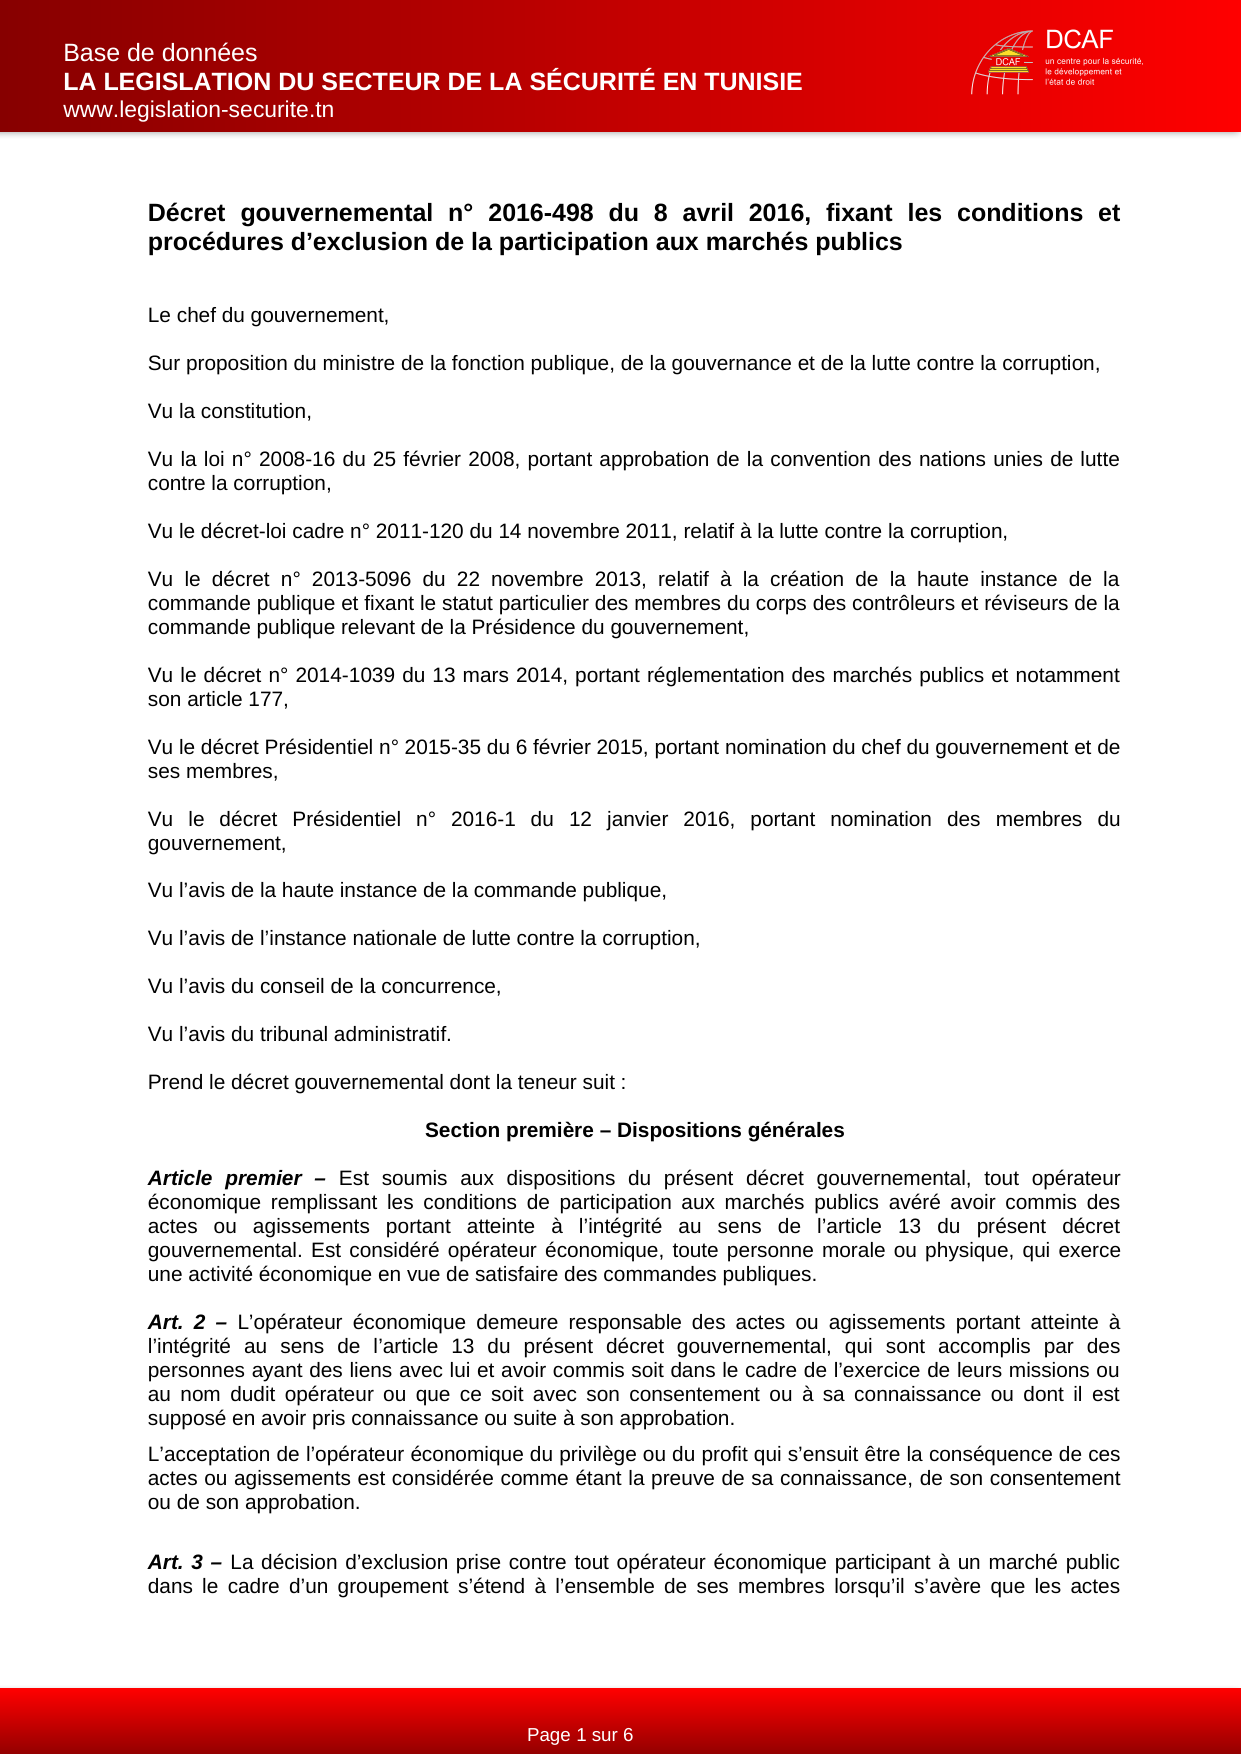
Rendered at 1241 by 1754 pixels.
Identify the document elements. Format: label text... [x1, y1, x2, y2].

text Décret gouvernemental n° 2016-498 du 8 avril 2016, fixant les conditions et procédures d’exclusion de la participation aux marchés publics [148, 198, 1122, 255]
text Prend le décret gouvernemental dont la teneur suit : [148, 1070, 1122, 1094]
text Sur proposition du ministre de la fonction publique, de la gouvernance et de la lutte contre la corruption, [148, 351, 1122, 375]
text Vu le décret-loi cadre n° 2011-120 du 14 novembre 2011, relatif à la lutte contre la corruption, [148, 519, 1122, 543]
text Vu l’avis de l’instance nationale de lutte contre la corruption, [148, 926, 1122, 950]
picture [970, 26, 1143, 95]
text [148, 1550, 1122, 1598]
text Vu l’avis du tribunal administratif. [148, 1022, 1122, 1046]
text Vu l’avis du conseil de la concurrence, [148, 974, 1122, 998]
text Vu l’avis de la haute instance de la commande publique, [148, 878, 1122, 902]
text L’acceptation de l’opérateur économique du privilège ou du profit qui s’ensuit être la conséquence de ces actes ou agissements est considérée comme étant la preuve de sa connaissance, de son consentement ou de son approbation. [148, 1442, 1122, 1514]
text Vu le décret Présidentiel n° 2016-1 du 12 janvier 2016, portant nomination des membres du gouvernement, [148, 806, 1122, 854]
text Section première – Dispositions générales [148, 1118, 1122, 1142]
text Vu le décret n° 2013-5096 du 22 novembre 2013, relatif à la création de la haute instance de la commande publique et fixant le statut particulier des membres du corps des contrôleurs et réviseurs de la commande publique relevant de la Présidence du gouvernement, [148, 567, 1122, 639]
text Vu la loi n° 2008-16 du 25 février 2008, portant approbation de la convention des nations unies de lutte contre la corruption, [148, 447, 1122, 495]
text Vu le décret Présidentiel n° 2015-35 du 6 février 2015, portant nomination du chef du gouvernement et de ses membres, [148, 734, 1122, 782]
text Vu la constitution, [148, 399, 1122, 423]
text Le chef du gouvernement, [148, 303, 1122, 327]
text Art. 2 – L’opérateur économique demeure responsable des actes ou agissements portant atteinte à l’intégrité au sens de l’article 13 du présent décret gouvernemental, qui sont accomplis par des personnes ayant des liens avec lui et avoir commis soit dans le cadre de l’exercice de leurs missions ou au nom dudit opérateur ou que ce soit avec son consentement ou à sa connaissance ou dont il est supposé en avoir pris connaissance ou suite à son approbation. [148, 1309, 1122, 1429]
text Vu le décret n° 2014-1039 du 13 mars 2014, portant réglementation des marchés publics et notamment son article 177, [148, 663, 1122, 711]
text Article premier – Est soumis aux dispositions du présent décret gouvernemental, tout opérateur économique remplissant les conditions de participation aux marchés publics avéré avoir commis des actes ou agissements portant atteinte à l’intégrité au sens de l’article 13 du présent décret gouvernemental. Est considéré opérateur économique, toute personne morale ou physique, qui exerce une activité économique en vue de satisfaire des commandes publiques. [148, 1166, 1122, 1286]
